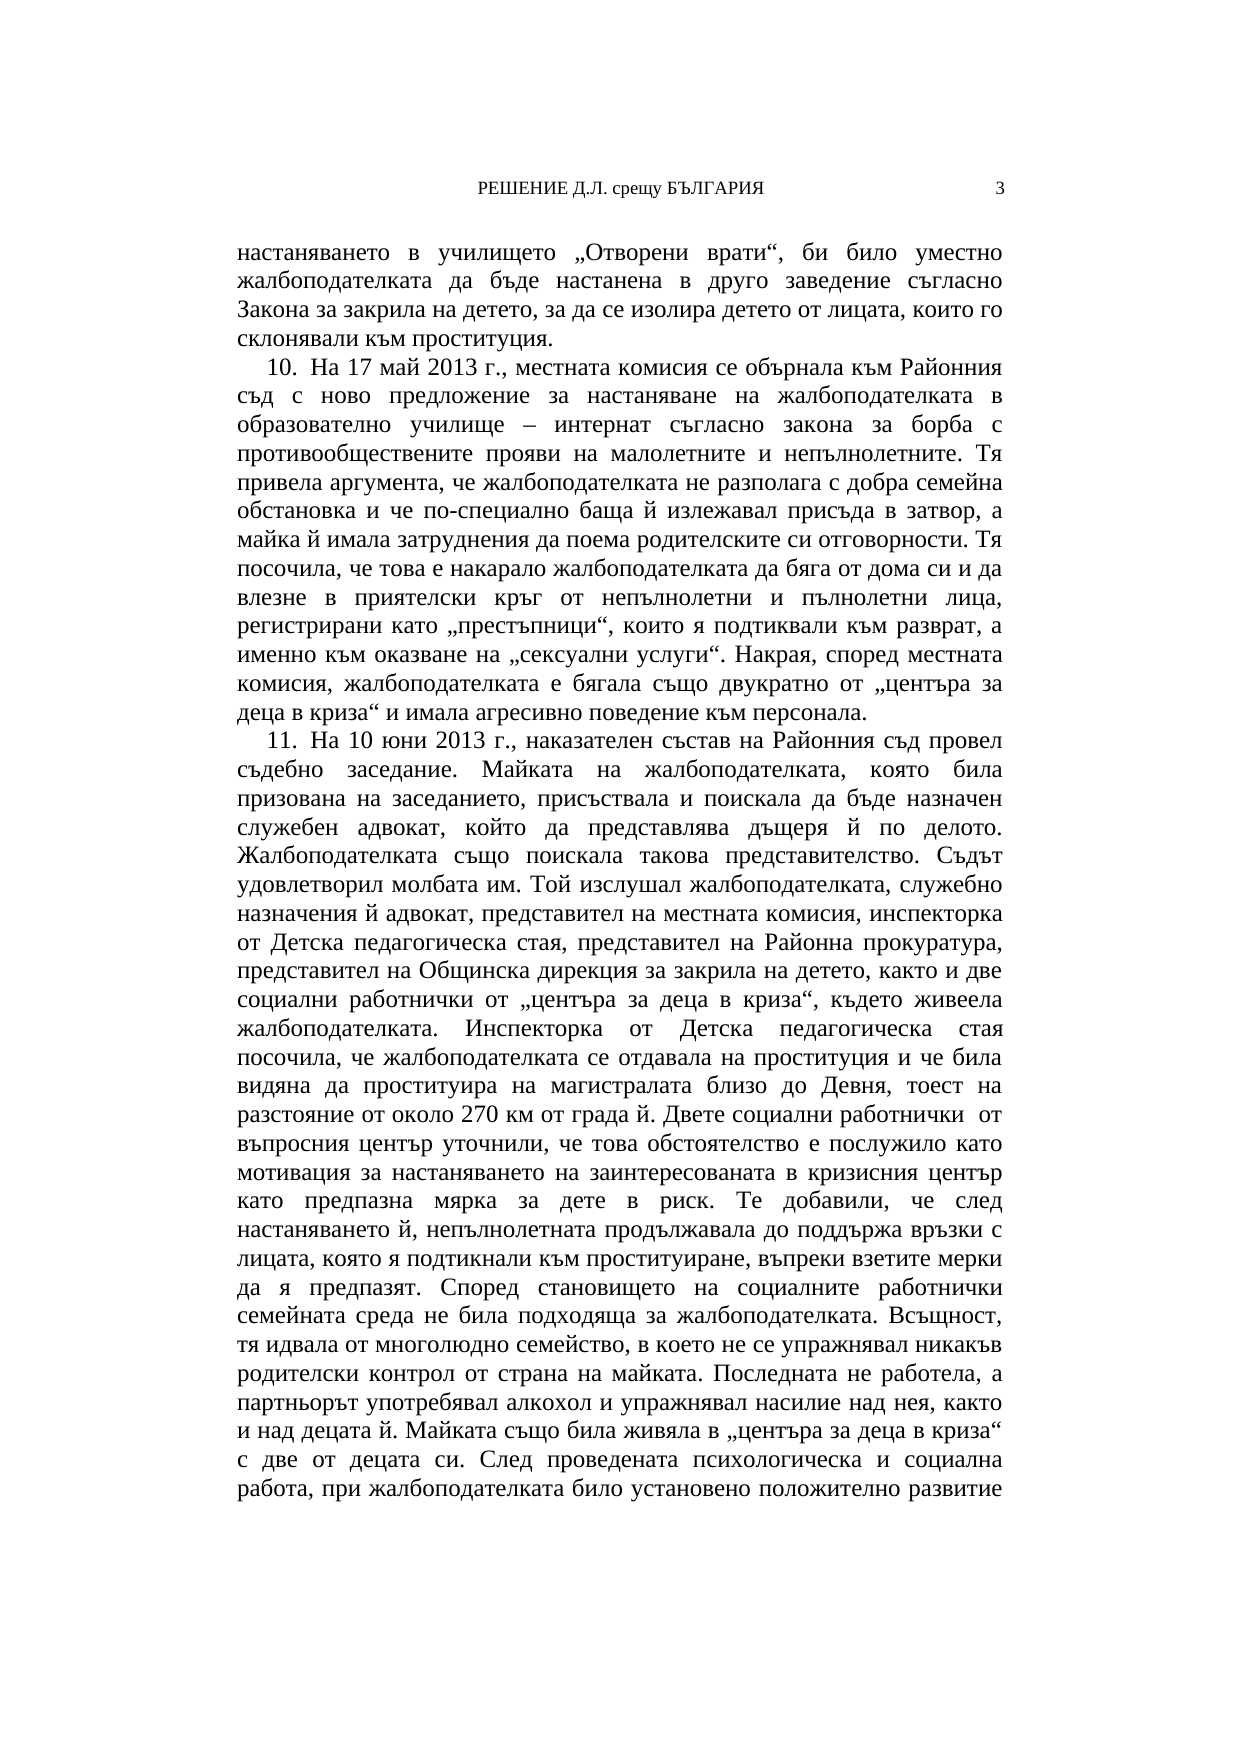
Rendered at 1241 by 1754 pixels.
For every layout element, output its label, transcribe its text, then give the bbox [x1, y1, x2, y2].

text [237, 237, 1003, 352]
text 10. На 17 май 2013 г., местната комисия се обърнала към Районния съд с ново предложение за настаняване на жалбоподателката в образователно училище – интернат съгласно закона за борба с противообществените прояви на малолетните и непълнолетните. Тя привела аргумента, че жалбоподателката не разполага с добра семейна обстановка и че по-специално баща й излежавал присъда в затвор, а майка й имала затруднения да поема родителските си отговорности. Тя посочила, че това е накарало жалбоподателката да бяга от дома си и да влезне в приятелски кръг от непълнолетни и пълнолетни лица, регистрирани като „престъпници“, които я подтиквали към разврат, а именно към оказване на „сексуални услуги“. Накрая, според местната комисия, жалбоподателката е бягала също двукратно от „центъра за деца в криза“ и имала агресивно поведение към персонала. [237, 352, 1003, 726]
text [237, 726, 1003, 1502]
